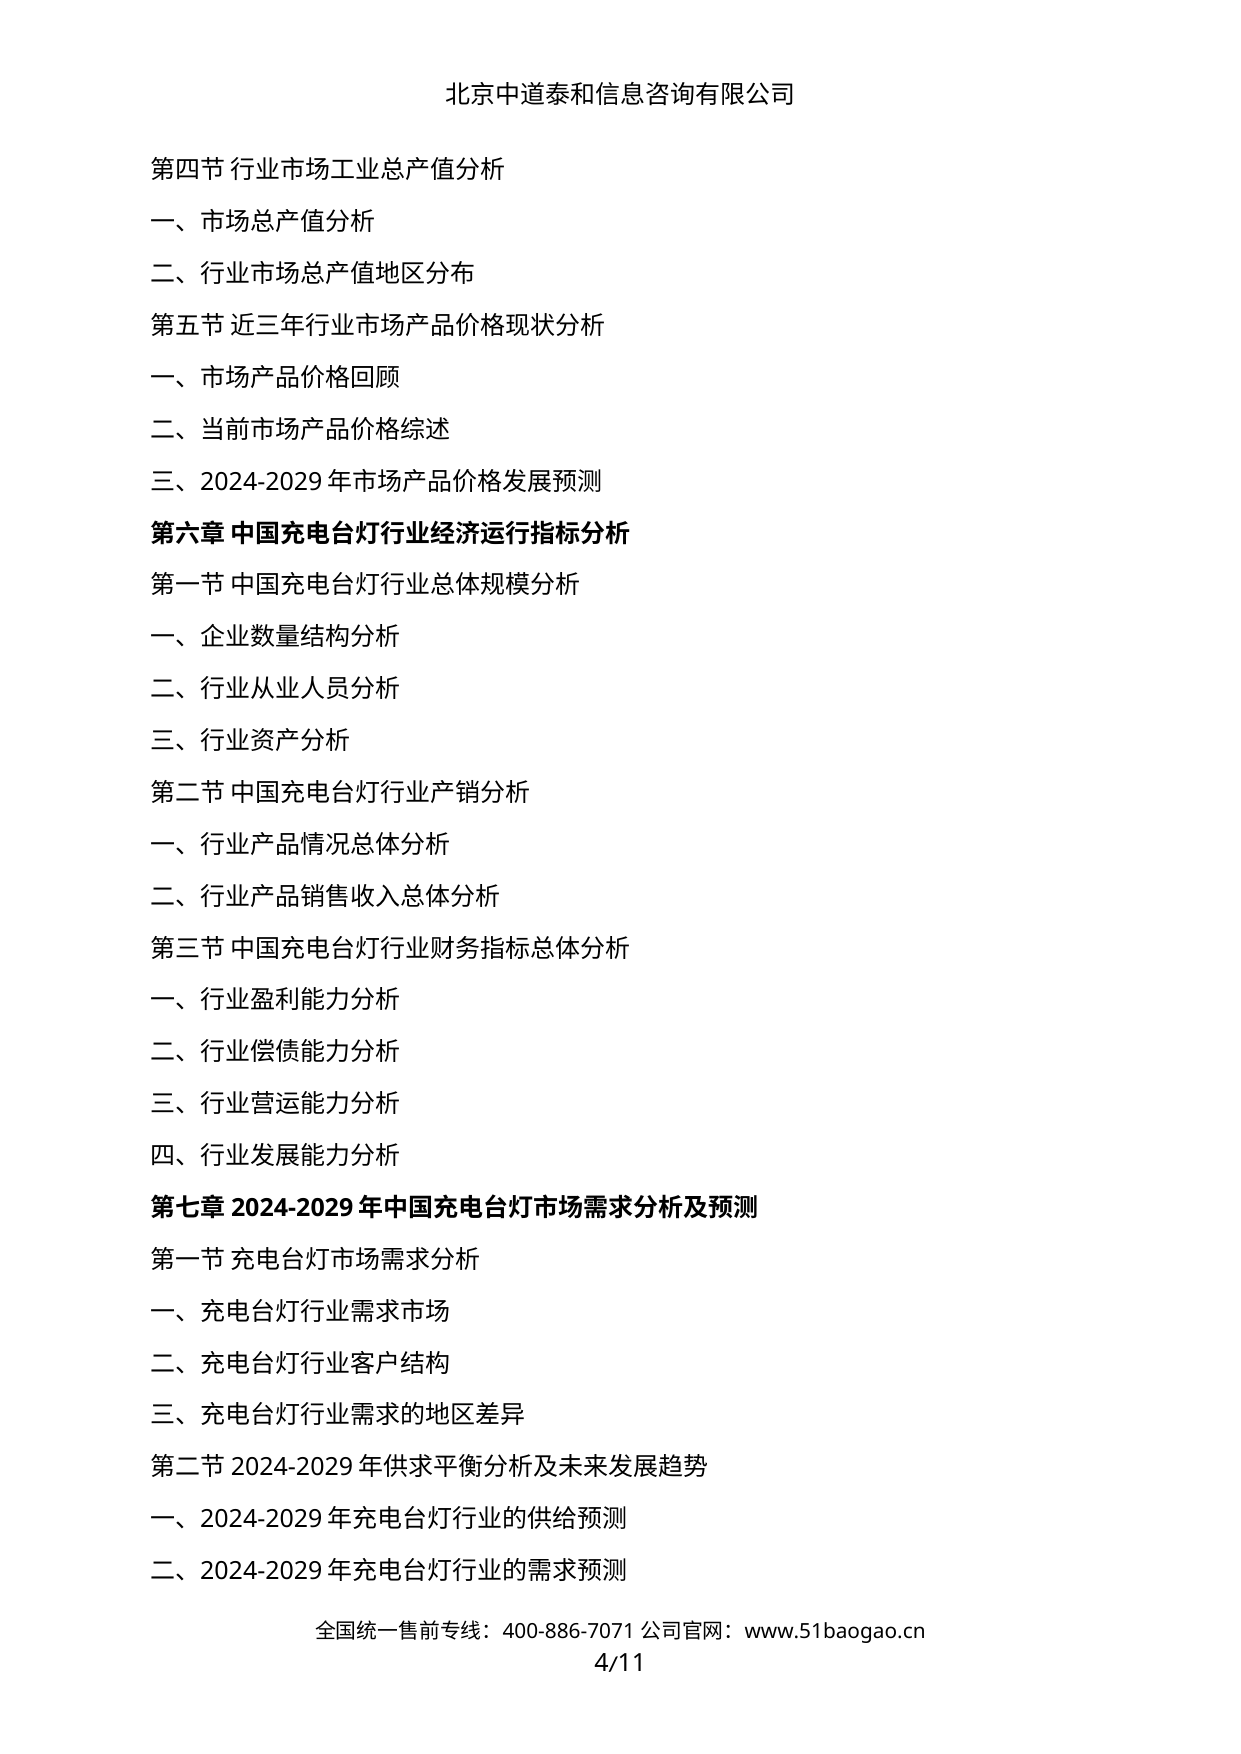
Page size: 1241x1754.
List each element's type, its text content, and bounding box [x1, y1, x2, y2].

text 二、行业偿债能力分析 [150, 1032, 1090, 1068]
text 一、行业盈利能力分析 [150, 980, 1090, 1016]
text 三、充电台灯行业需求的地区差异 [150, 1395, 1090, 1431]
text 二、行业产品销售收入总体分析 [150, 876, 1090, 912]
text 二、行业市场总产值地区分布 [150, 254, 1090, 290]
text 三、行业营运能力分析 [150, 1084, 1090, 1120]
text 第二节 2024-2029年供求平衡分析及未来发展趋势 [150, 1447, 1090, 1483]
text 二、行业从业人员分析 [150, 669, 1090, 705]
text 二、当前市场产品价格综述 [150, 409, 1090, 446]
text 第二节 中国充电台灯行业产销分析 [150, 772, 1090, 809]
text 一、市场总产值分析 [150, 202, 1090, 238]
text 一、2024-2029年充电台灯行业的供给预测 [150, 1499, 1090, 1535]
text 二、2024-2029年充电台灯行业的需求预测 [150, 1551, 1090, 1587]
text 第一节 充电台灯市场需求分析 [150, 1239, 1090, 1276]
text 第六章 中国充电台灯行业经济运行指标分析 [150, 513, 1090, 549]
text 一、行业产品情况总体分析 [150, 824, 1090, 861]
text 第五节 近三年行业市场产品价格现状分析 [150, 306, 1090, 342]
text 第七章 2024-2029年中国充电台灯市场需求分析及预测 [150, 1187, 1090, 1224]
text 一、市场产品价格回顾 [150, 357, 1090, 394]
text 三、2024-2029年市场产品价格发展预测 [150, 461, 1090, 497]
text 第四节 行业市场工业总产值分析 [150, 150, 1090, 186]
text 第一节 中国充电台灯行业总体规模分析 [150, 565, 1090, 601]
text 四、行业发展能力分析 [150, 1136, 1090, 1172]
text 一、企业数量结构分析 [150, 617, 1090, 653]
text 三、行业资产分析 [150, 721, 1090, 757]
text 二、充电台灯行业客户结构 [150, 1343, 1090, 1379]
text 一、充电台灯行业需求市场 [150, 1291, 1090, 1327]
text 第三节 中国充电台灯行业财务指标总体分析 [150, 928, 1090, 964]
